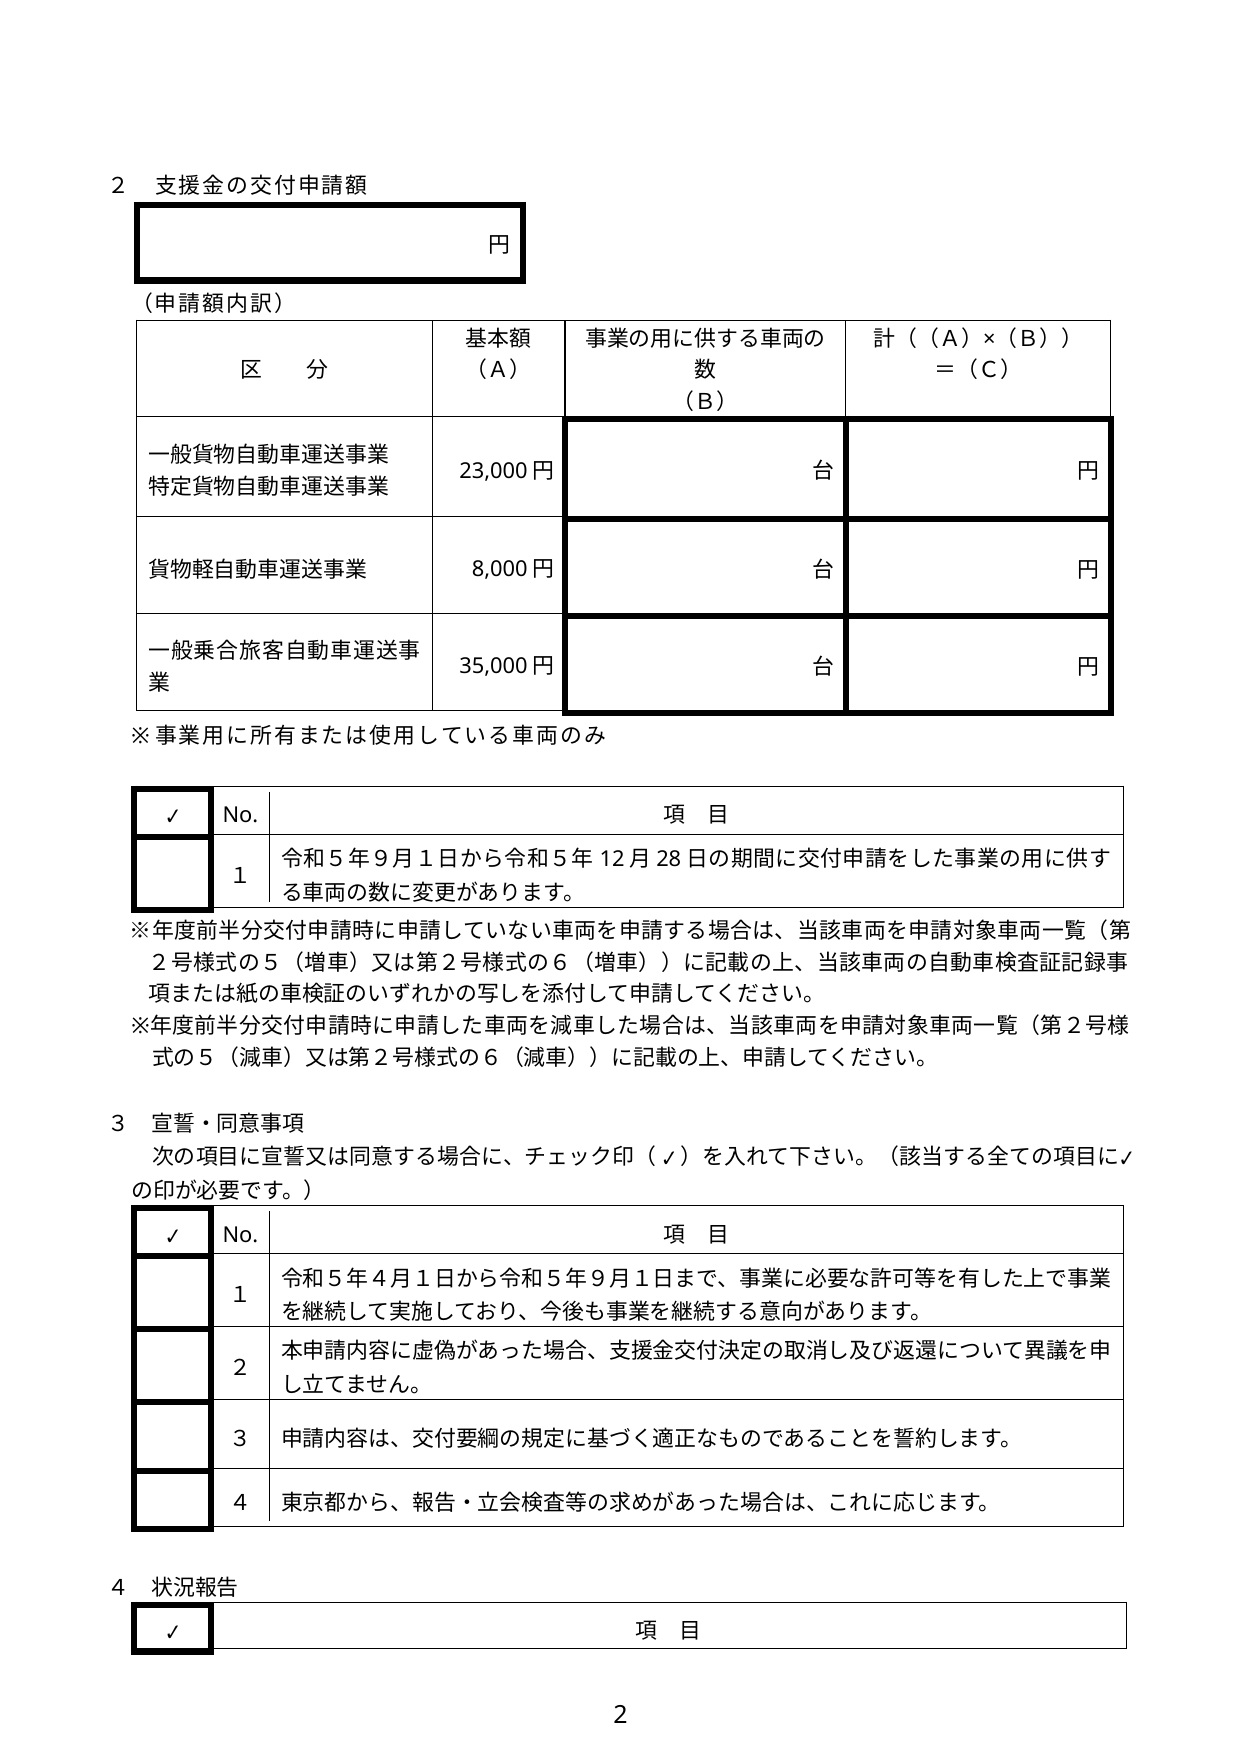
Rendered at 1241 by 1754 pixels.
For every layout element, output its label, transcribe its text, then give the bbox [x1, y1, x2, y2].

table_cell 一般貨物自動車運送事業 特定貨物自動車運送事業 [137, 417, 432, 516]
table_cell ２ [214, 1327, 269, 1399]
table_header 円 [140, 208, 520, 277]
text ４ 状況報告 [107, 1568, 1133, 1602]
table_cell 円 [849, 422, 1108, 516]
table_header 項 目 [270, 1206, 1123, 1253]
text ３ 宣誓・同意事項 [107, 1105, 1133, 1138]
table_cell １ [214, 835, 269, 907]
table_header ✔ [137, 792, 208, 834]
table_cell 23,000円 [433, 417, 562, 516]
table_cell 貨物軽自動車運送事業 [137, 517, 432, 613]
table_header 基本額 （Ａ） [433, 321, 564, 416]
table_header 事業の用に供する車両の数 （Ｂ） [566, 321, 845, 416]
table_cell 台 [568, 619, 843, 710]
table_cell [137, 1332, 208, 1399]
table_cell 一般乗合旅客自動車運送事業 [137, 614, 432, 710]
table_cell 本申請内容に虚偽があった場合、支援金交付決定の取消し及び返還について異議を申し立てません。 [270, 1327, 1123, 1399]
table_cell [137, 1474, 208, 1526]
table_cell 台 [568, 422, 843, 516]
table_cell 円 [849, 522, 1108, 613]
table_header 計（（Ａ）×（Ｂ）） ＝（Ｃ） [846, 321, 1110, 416]
table_cell [137, 840, 208, 907]
table_header No. [214, 1206, 269, 1253]
table_header 項 目 [214, 1603, 1126, 1648]
table_header 区 分 [137, 321, 432, 416]
table_cell 申請内容は、交付要綱の規定に基づく適正なものであることを誓約します。 [270, 1400, 1123, 1468]
table_header No. [214, 787, 269, 834]
table_header 項 目 [270, 787, 1123, 834]
text 次の項目に宣誓又は同意する場合に、チェック印（ ✔ ）を入れて下さい。（該当する全ての項目に✔の印が必要です。） [131, 1138, 1133, 1205]
text ※年度前半分交付申請時に申請していない車両を申請する場合は、当該車両を申請対象車両一覧（第２号様式の５（増車）又は第２号様式の６（増車））に記載の上、当該車両の自動車検査証記録事項または紙の車検証のいずれかの写しを添付して申請してください。 [107, 913, 1133, 1008]
table_header ✔ [137, 1211, 208, 1253]
table_cell 令和５年４月１日から令和５年９月１日まで、事業に必要な許可等を有した上で事業を継続して実施しており、今後も事業を継続する意向があります。 [270, 1254, 1123, 1326]
table_cell [137, 1405, 208, 1468]
table_cell １ [214, 1254, 269, 1326]
text ２ 支援金の交付申請額 [107, 166, 1133, 202]
table_cell 8,000円 [433, 517, 562, 613]
text （申請額内訳） [107, 283, 1133, 319]
table_cell 令和５年９月１日から令和５年12月28日の期間に交付申請をした事業の用に供する車両の数に変更があります。 [270, 835, 1123, 907]
text ※年度前半分交付申請時に申請した車両を減車した場合は、当該車両を申請対象車両一覧（第２号様式の５（減車）又は第２号様式の６（減車））に記載の上、申請してください。 [131, 1008, 1133, 1071]
table_header ✔ [137, 1608, 208, 1648]
table_cell ４ [214, 1469, 269, 1526]
table_cell 東京都から、報告・立会検査等の求めがあった場合は、これに応じます。 [270, 1469, 1123, 1526]
table_cell ３ [214, 1400, 269, 1468]
table_cell 円 [849, 619, 1108, 710]
table_cell 35,000円 [433, 614, 562, 710]
text ※事業用に所有または使用している車両のみ [131, 716, 1133, 752]
table_cell [137, 1259, 208, 1326]
table_cell 台 [568, 522, 843, 613]
